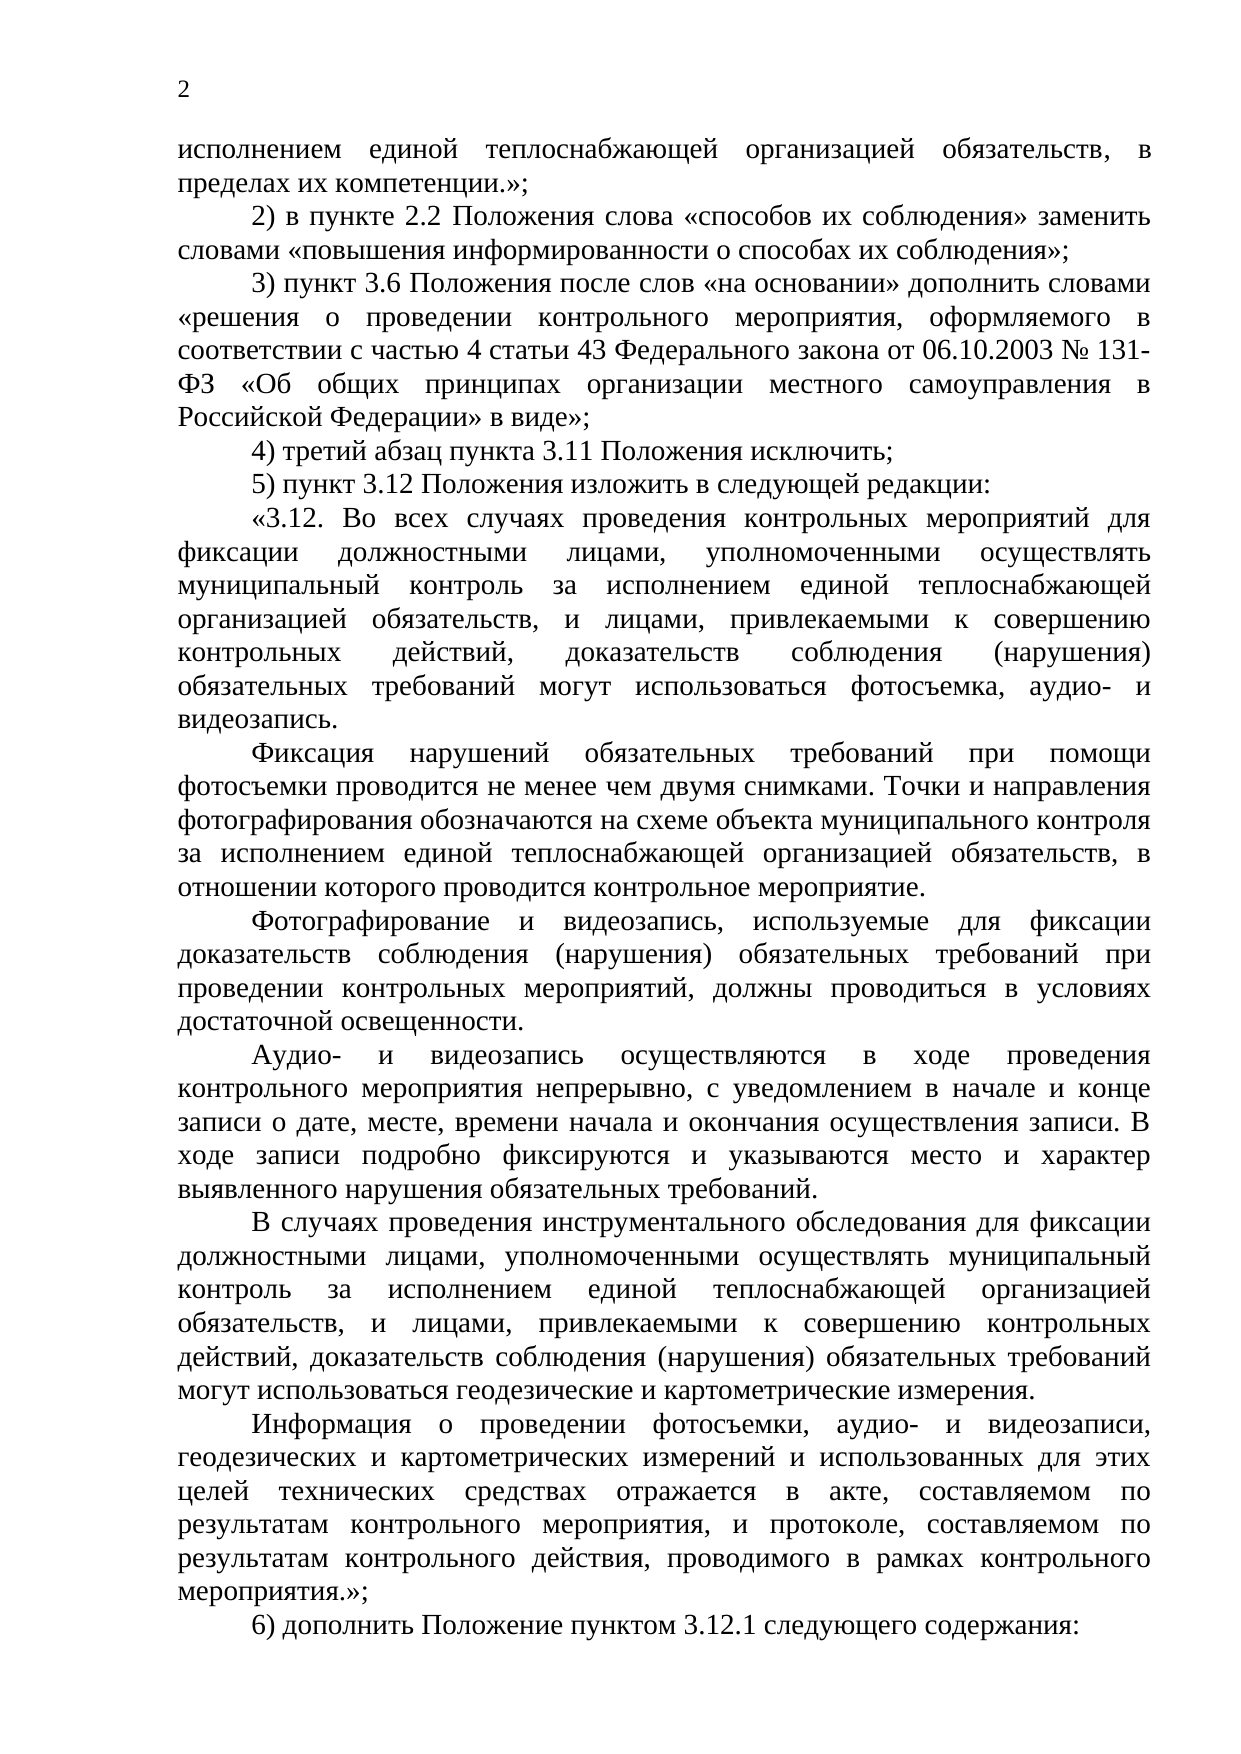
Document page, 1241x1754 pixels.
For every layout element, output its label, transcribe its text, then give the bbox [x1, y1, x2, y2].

text 3) пункт 3.6 Положения после слов «на основании» дополнить словами «решения о проведении контрольного мероприятия, оформляемого в соответствии с частью 4 статьи 43 Федерального закона от 06.10.2003 № 131-ФЗ «Об общих принципах организации местного самоуправления в Российской Федерации» в виде»; [177, 265, 1152, 433]
text 4) третий абзац пункта 3.11 Положения исключить; [177, 433, 1152, 467]
text Фиксация нарушений обязательных требований при помощи фотосъемки проводится не менее чем двумя снимками. Точки и направления фотографирования обозначаются на схеме объекта муниципального контроля за исполнением единой теплоснабжающей организацией обязательств, в отношении которого проводится контрольное мероприятие. [177, 735, 1152, 903]
text Информация о проведении фотосъемки, аудио- и видеозаписи, геодезических и картометрических измерений и использованных для этих целей технических средствах отражается в акте, составляемом по результатам контрольного мероприятия, и протоколе, составляемом по результатам контрольного действия, проводимого в рамках контрольного мероприятия.»; [177, 1406, 1152, 1607]
text 5) пункт 3.12 Положения изложить в следующей редакции: [177, 467, 1152, 500]
text Фотографирование и видеозапись, используемые для фиксации доказательств соблюдения (нарушения) обязательных требований при проведении контрольных мероприятий, должны проводиться в условиях достаточной освещенности. [177, 903, 1152, 1037]
text Аудио- и видеозапись осуществляются в ходе проведения контрольного мероприятия непрерывно, с уведомлением в начале и конце записи о дате, месте, времени начала и окончания осуществления записи. В ходе записи подробно фиксируются и указываются место и характер выявленного нарушения обязательных требований. [177, 1037, 1152, 1204]
text 2) в пункте 2.2 Положения слова «способов их соблюдения» заменить словами «повышения информированности о способах их соблюдения»; [177, 198, 1152, 265]
text В случаях проведения инструментального обследования для фиксации должностными лицами, уполномоченными осуществлять муниципальный контроль за исполнением единой теплоснабжающей организацией обязательств, и лицами, привлекаемыми к совершению контрольных действий, доказательств соблюдения (нарушения) обязательных требований могут использоваться геодезические и картометрические измерения. [177, 1204, 1152, 1406]
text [177, 131, 1152, 198]
text «3.12. Во всех случаях проведения контрольных мероприятий для фиксации должностными лицами, уполномоченными осуществлять муниципальный контроль за исполнением единой теплоснабжающей организацией обязательств, и лицами, привлекаемыми к совершению контрольных действий, доказательств соблюдения (нарушения) обязательных требований могут использоваться фотосъемка, аудио- и видеозапись. [177, 500, 1152, 735]
text 6) дополнить Положение пунктом 3.12.1 следующего содержания: [177, 1607, 1152, 1641]
